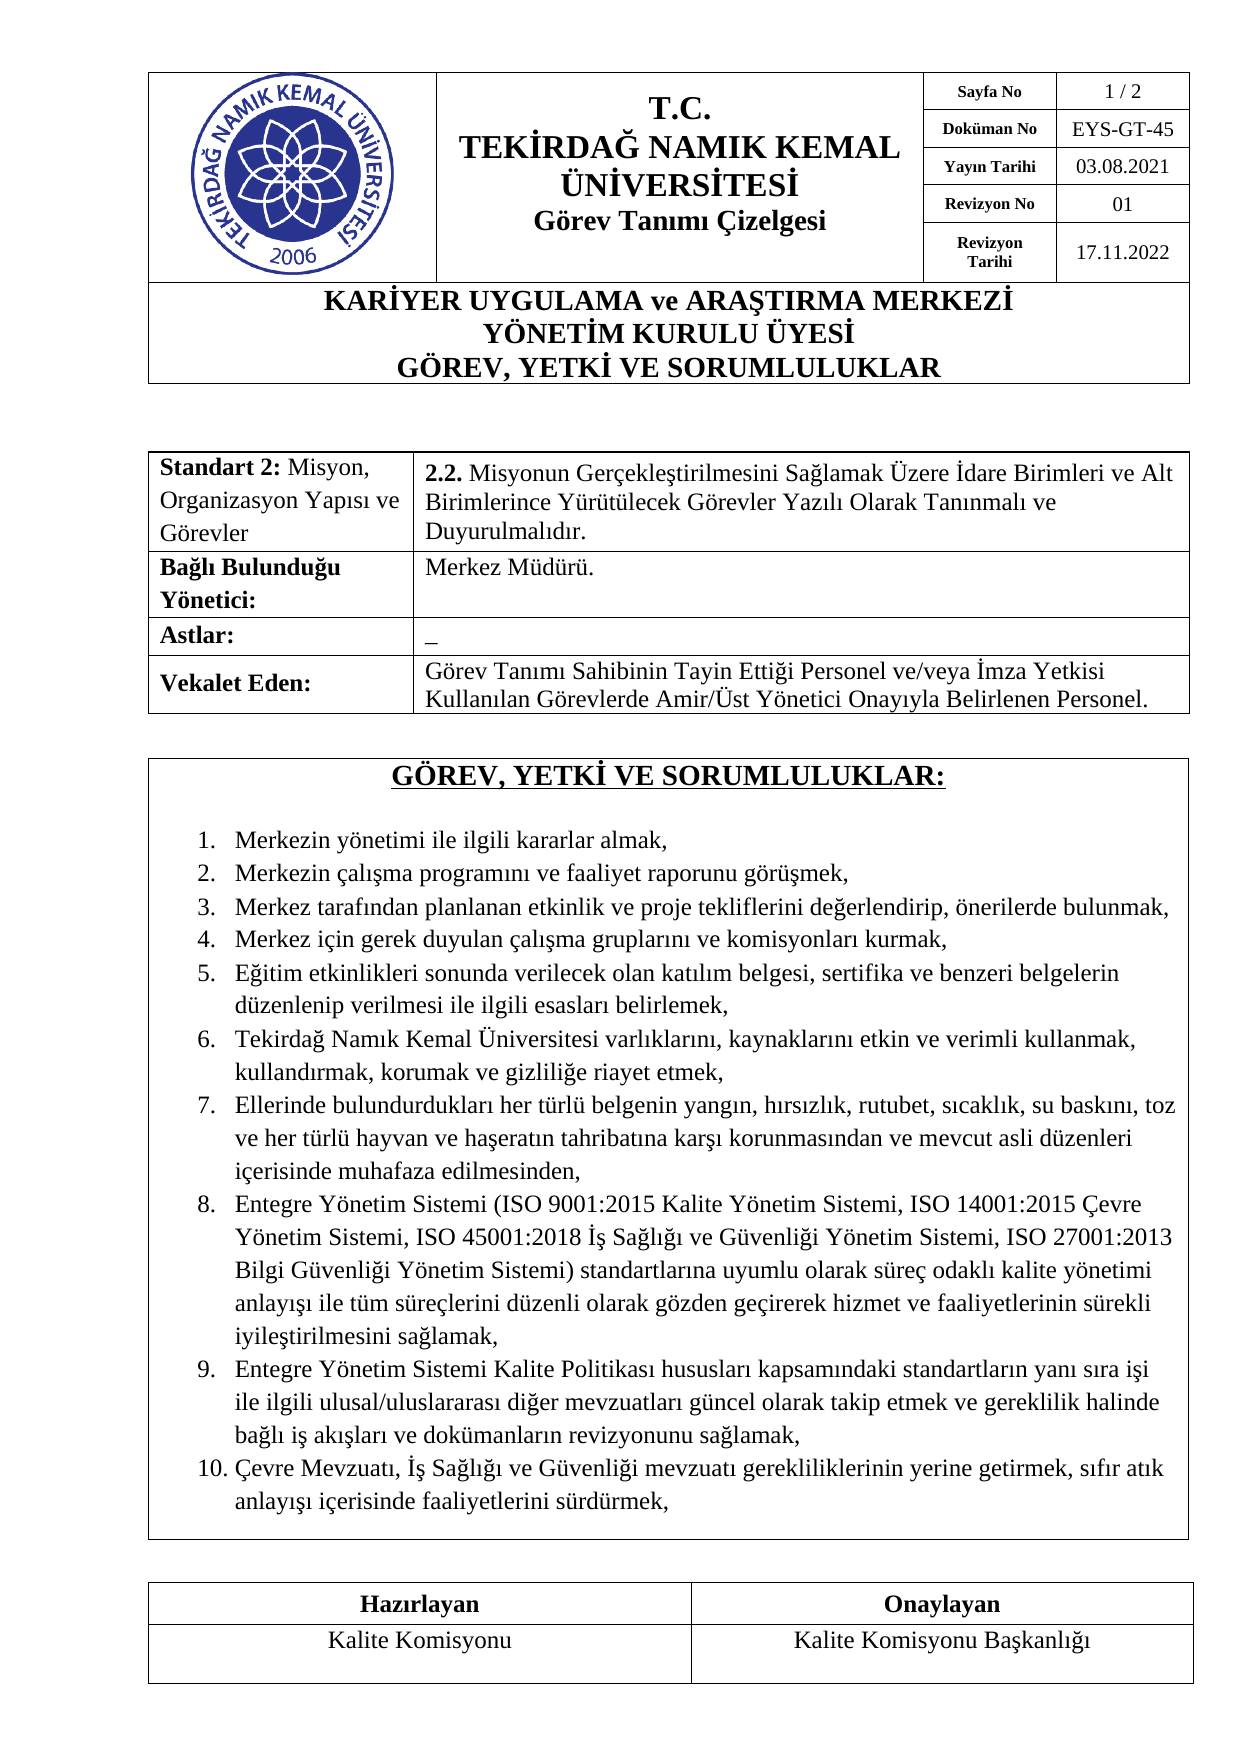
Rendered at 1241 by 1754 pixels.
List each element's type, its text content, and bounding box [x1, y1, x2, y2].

table_cell Merkez Müdürü. [414, 552, 1189, 617]
picture [190, 72, 394, 275]
table_cell _ [414, 618, 1189, 655]
table_header 2.2. Misyonun Gerçekleştirilmesini Sağlamak Üzere İdare Birimleri ve Alt Birimlerince Yürütülecek Görevler Yazılı Olarak Tanınmalı ve Duyurulmalıdır. [414, 453, 1189, 551]
table_header Standart 2: Misyon, Organizasyon Yapısı ve Görevler [149, 453, 413, 551]
table_cell Astlar: [149, 618, 413, 655]
table_cell Vekalet Eden: [149, 656, 413, 713]
table_cell Görev Tanımı Sahibinin Tayin Ettiği Personel ve/veya İmza Yetkisi Kullanılan Görevlerde Amir/Üst Yönetici Onayıyla Belirlenen Personel. [414, 656, 1189, 713]
table_cell Bağlı Bulunduğu Yönetici: [149, 552, 413, 617]
